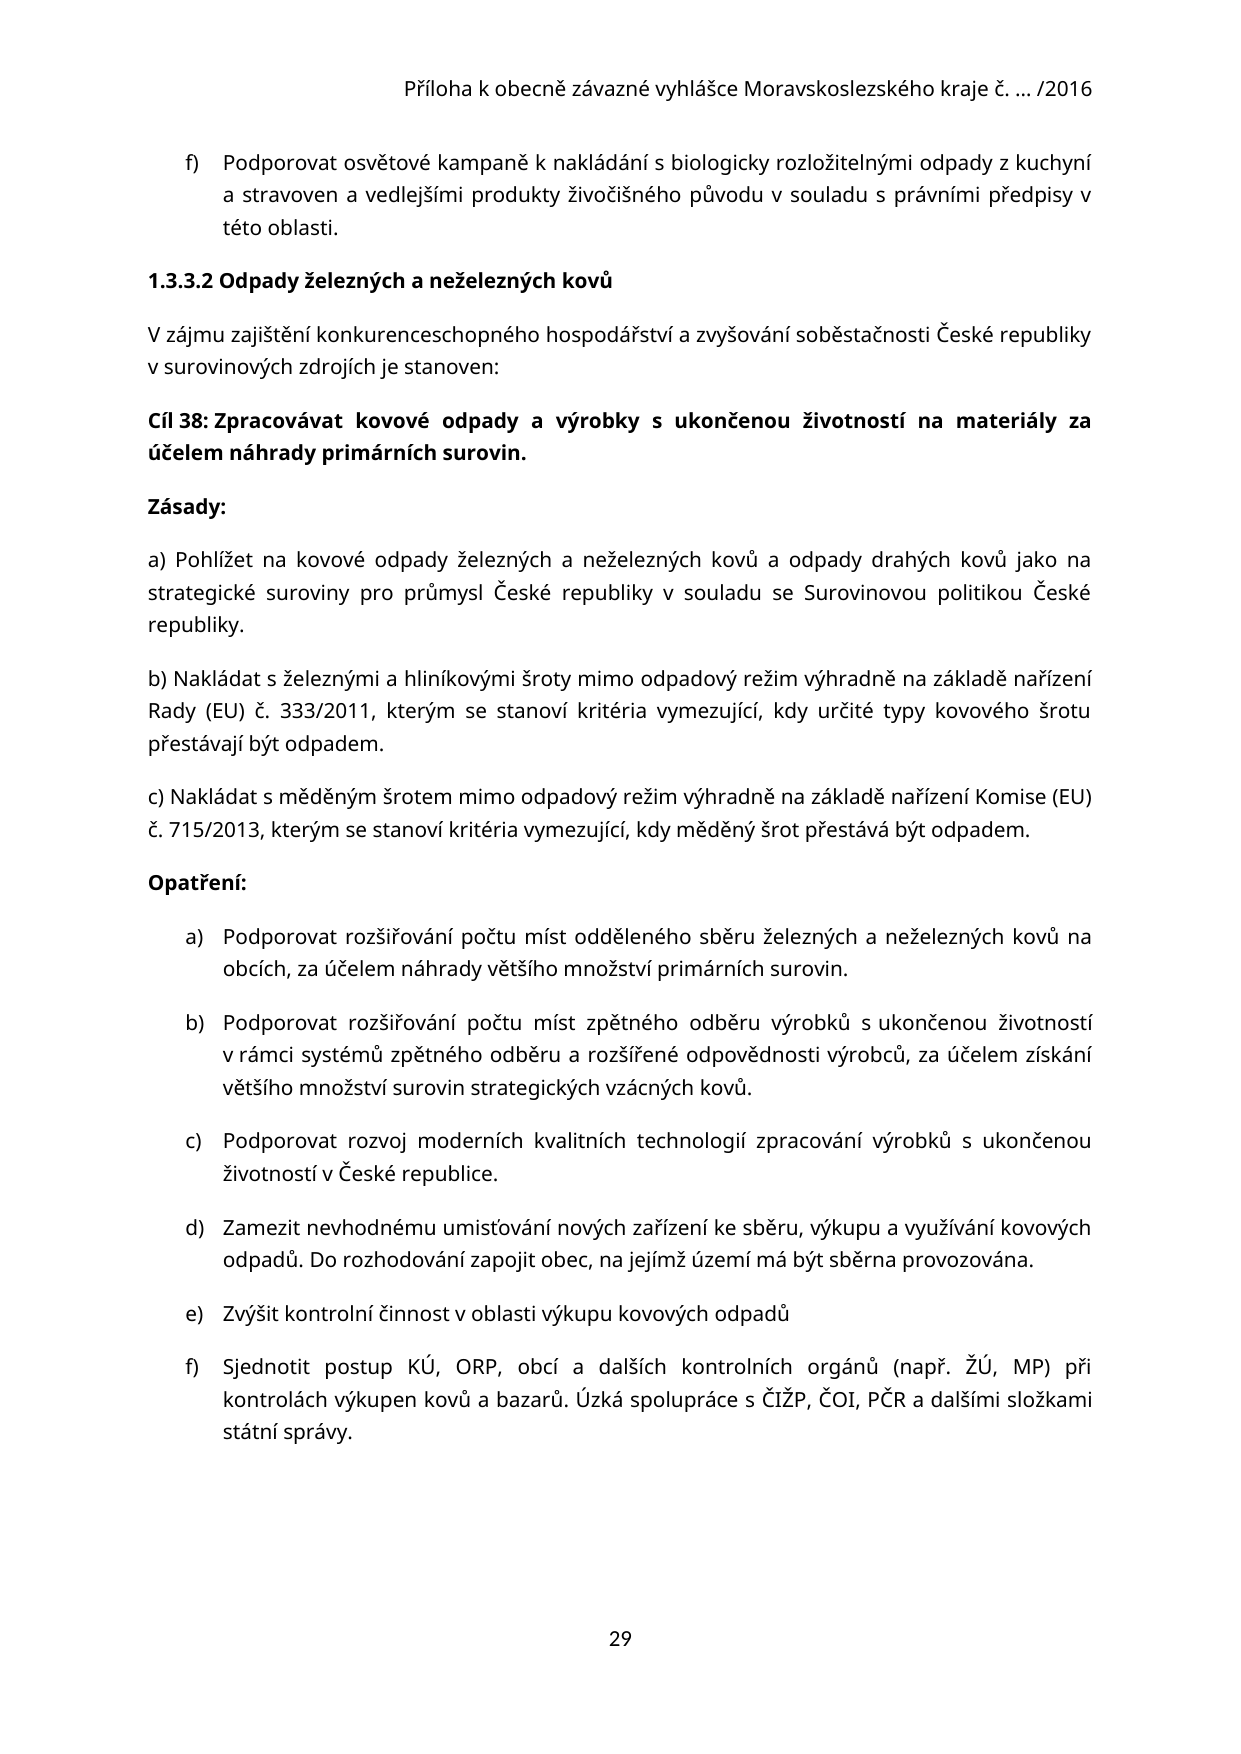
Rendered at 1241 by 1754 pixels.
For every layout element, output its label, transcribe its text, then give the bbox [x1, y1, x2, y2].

text a) Pohlížet na kovové odpady železných a neželezných kovů a odpady drahých kovů jako na strategické suroviny pro průmysl České republiky v souladu se Surovinovou politikou České republiky. [148, 545, 1093, 639]
text Zásady: [148, 492, 1093, 520]
text b) Nakládat s železnými a hliníkovými šroty mimo odpadový režim výhradně na základě nařízení Rady (EU) č. 333/2011, kterým se stanoví kritéria vymezující, kdy určité typy kovového šrotu přestávají být odpadem. [148, 664, 1093, 757]
text Opatření: [148, 868, 1093, 897]
list Podporovat rozvoj moderních kvalitních technologií zpracování výrobků s ukončenou životností v České republice. [185, 1127, 1093, 1188]
text Cíl 38: Zpracovávat kovové odpady a výrobky s ukončenou životností na materiály za účelem náhrady primárních surovin. [148, 406, 1093, 467]
text V zájmu zajištění konkurenceschopného hospodářství a zvyšování soběstačnosti České republiky v surovinových zdrojích je stanoven: [148, 320, 1093, 381]
text c) Nakládat s měděným šrotem mimo odpadový režim výhradně na základě nařízení Komise (EU) č. 715/2013, kterým se stanoví kritéria vymezující, kdy měděný šrot přestává být odpadem. [148, 782, 1093, 843]
subtitle Odpady železných a neželezných kovů [148, 266, 1093, 295]
list Podporovat osvětové kampaně k nakládání s biologicky rozložitelnými odpady z kuchyní a stravoven a vedlejšími produkty živočišného původu v souladu s právními předpisy v této oblasti. [185, 148, 1093, 241]
list Podporovat rozšiřování počtu míst odděleného sběru železných a neželezných kovů na obcích, za účelem náhrady většího množství primárních surovin. [185, 922, 1093, 983]
list Sjednotit postup KÚ, ORP, obcí a dalších kontrolních orgánů (např. ŽÚ, MP) při kontrolách výkupen kovů a bazarů. Úzká spolupráce s ČIŽP, ČOI, PČR a dalšími složkami státní správy. [185, 1352, 1093, 1446]
list Zvýšit kontrolní činnost v oblasti výkupu kovových odpadů [185, 1299, 1093, 1327]
list Zamezit nevhodnému umisťování nových zařízení ke sběru, výkupu a využívání kovových odpadů. Do rozhodování zapojit obec, na jejímž území má být sběrna provozována. [185, 1213, 1093, 1274]
list Podporovat rozšiřování počtu míst zpětného odběru výrobků s ukončenou životností v rámci systémů zpětného odběru a rozšířené odpovědnosti výrobců, za účelem získání většího množství surovin strategických vzácných kovů. [185, 1008, 1093, 1102]
